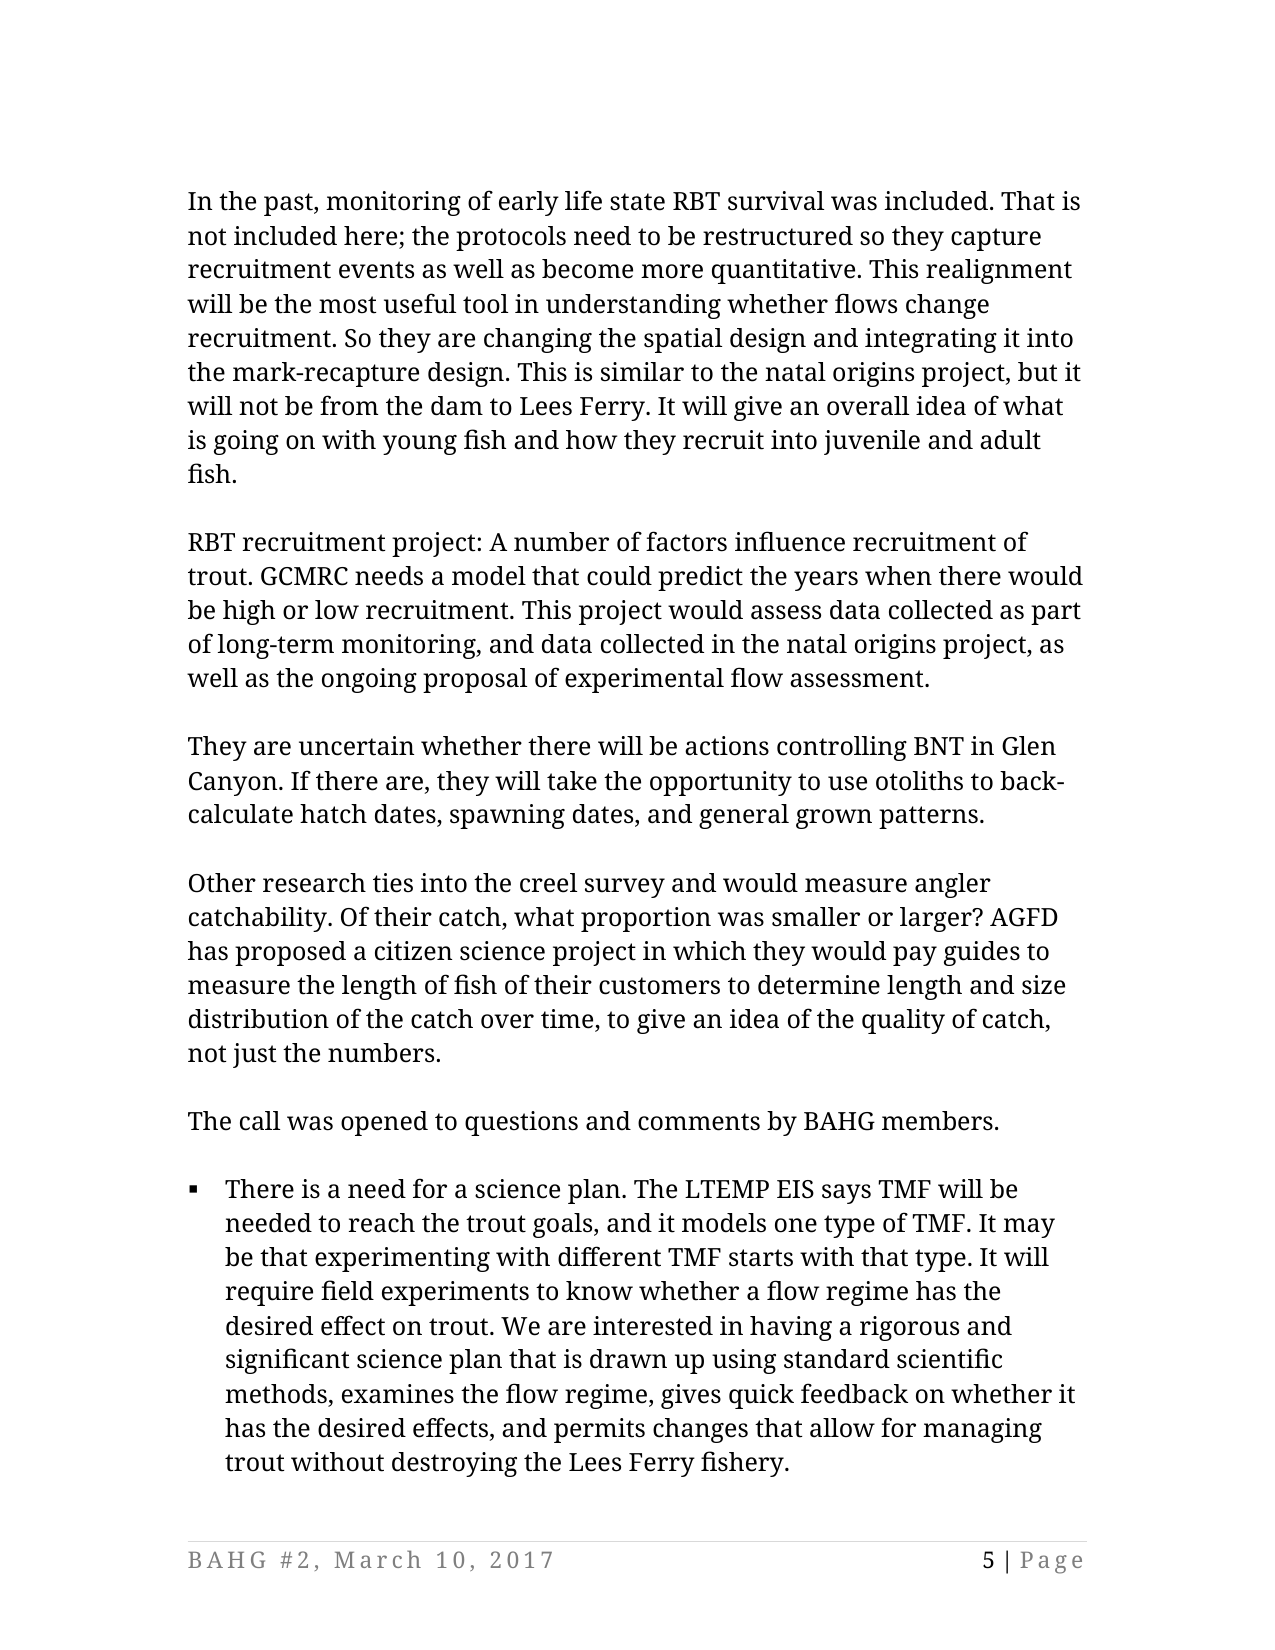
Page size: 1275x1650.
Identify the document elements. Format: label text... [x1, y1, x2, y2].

text Other research ties into the creel survey and would measure angler catchability. Of their catch, what proportion was smaller or larger? AGFD has proposed a citizen science project in which they would pay guides to measure the length of fish of their customers to determine length and size distribution of the catch over time, to give an idea of the quality of catch, not just the numbers. [187, 865, 1087, 1070]
text RBT recruitment project: A number of factors influence recruitment of trout. GCMRC needs a model that could predict the years when there would be high or low recruitment. This project would assess data collected as part of long-term monitoring, and data collected in the natal origins project, as well as the ongoing proposal of experimental flow assessment. [187, 525, 1087, 695]
text In the past, monitoring of early life state RBT survival was included. That is not included here; the protocols need to be restructured so they capture recruitment events as well as become more quantitative. This realignment will be the most useful tool in understanding whether flows change recruitment. So they are changing the spatial design and integrating it into the mark-recapture design. This is similar to the natal origins project, but it will not be from the dam to Lees Ferry. It will give an overall idea of what is going on with young fish and how they recruit into juvenile and adult fish. [187, 184, 1087, 491]
list There is a need for a science plan. The LTEMP EIS says TMF will be needed to reach the trout goals, and it models one type of TMF. It may be that experimenting with different TMF starts with that type. It will require field experiments to know whether a flow regime has the desired effect on trout. We are interested in having a rigorous and significant science plan that is drawn up using standard scientific methods, examines the flow regime, gives quick feedback on whether it has the desired effects, and permits changes that allow for managing trout without destroying the Lees Ferry fishery. [187, 1172, 1087, 1478]
text They are uncertain whether there will be actions controlling BNT in Glen Canyon. If there are, they will take the opportunity to use otoliths to back-calculate hatch dates, spawning dates, and general grown patterns. [187, 729, 1087, 831]
text The call was opened to questions and comments by BAHG members. [187, 1104, 1087, 1138]
